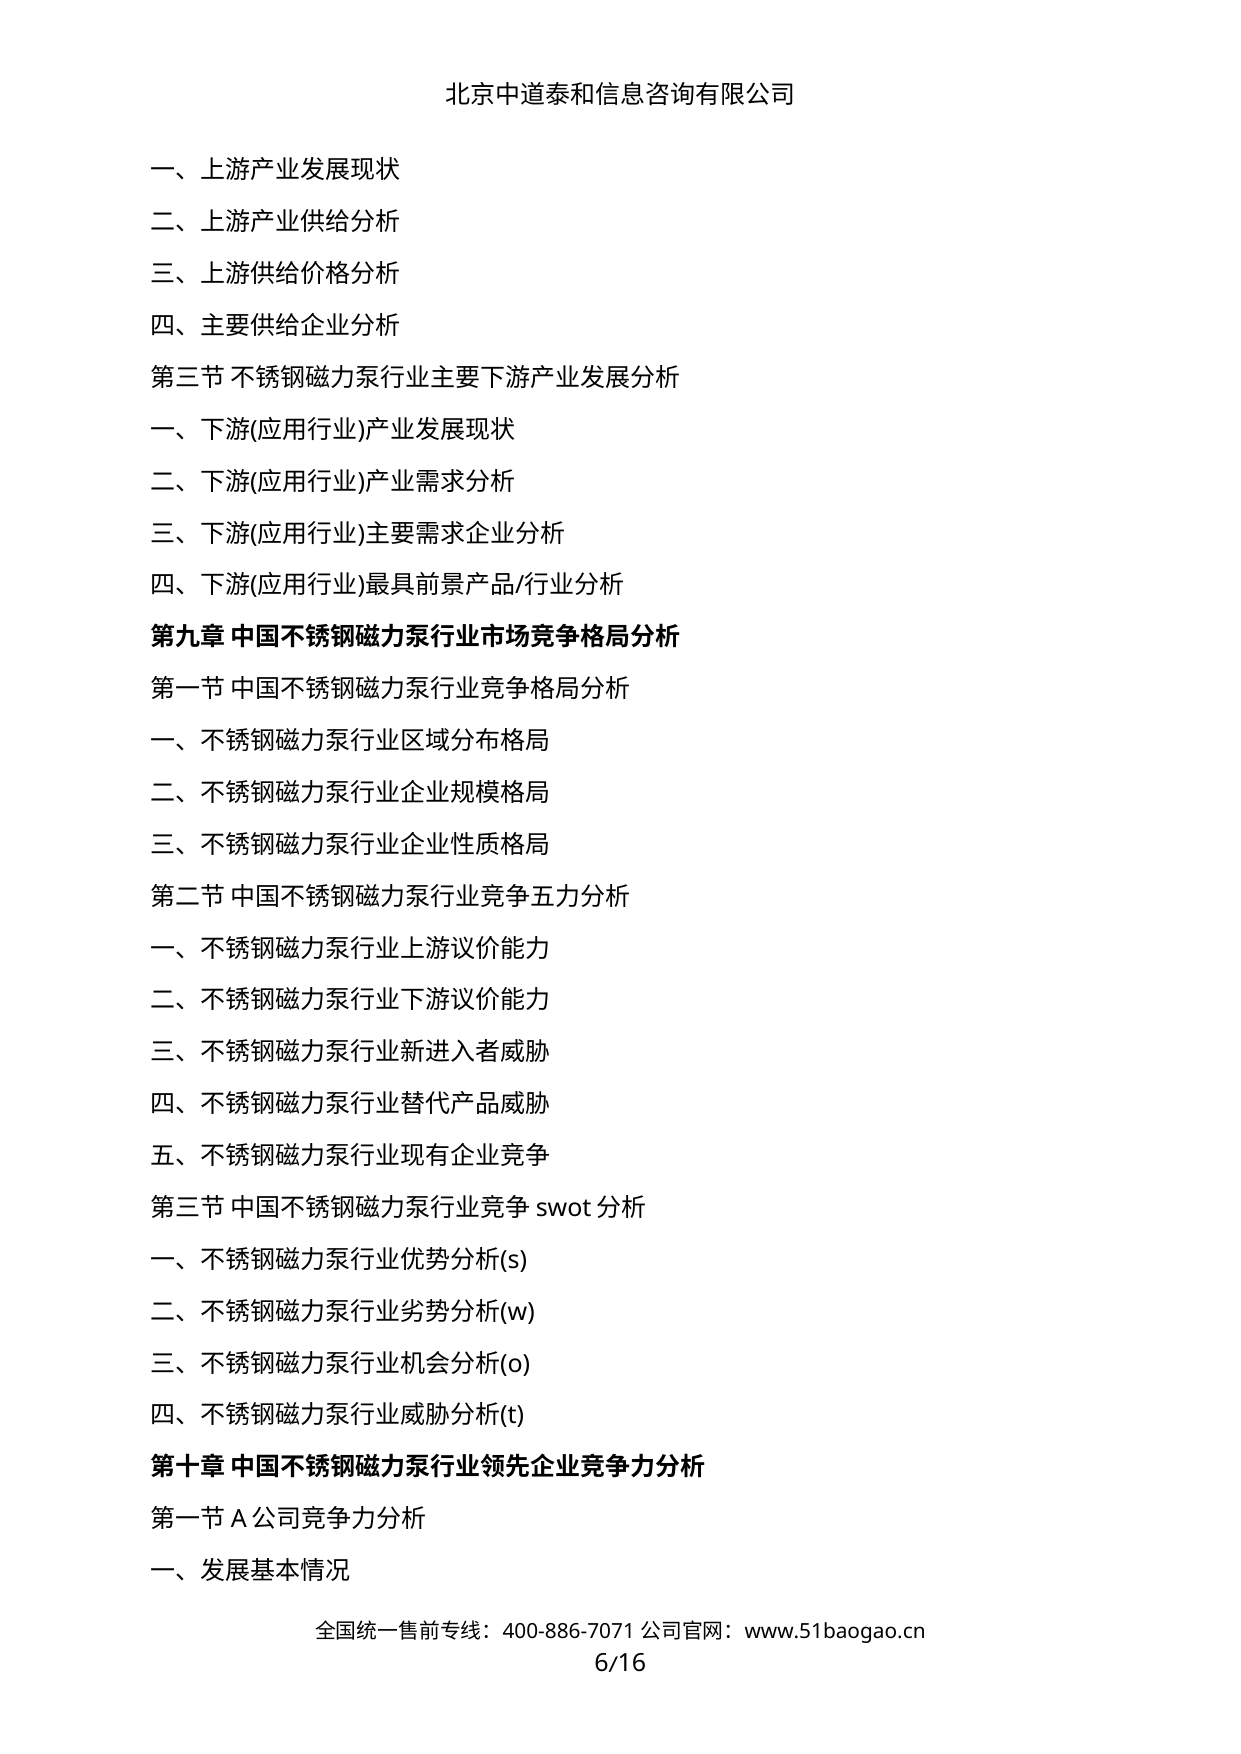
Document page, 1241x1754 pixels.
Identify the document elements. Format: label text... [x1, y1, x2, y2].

text 第十章 中国不锈钢磁力泵行业领先企业竞争力分析 [150, 1447, 1090, 1483]
text 一、发展基本情况 [150, 1551, 1090, 1587]
text 三、下游(应用行业)主要需求企业分析 [150, 513, 1090, 549]
text 四、主要供给企业分析 [150, 306, 1090, 342]
text 第三节 中国不锈钢磁力泵行业竞争swot分析 [150, 1187, 1090, 1224]
text 第九章 中国不锈钢磁力泵行业市场竞争格局分析 [150, 617, 1090, 653]
text 一、不锈钢磁力泵行业区域分布格局 [150, 721, 1090, 757]
text 四、不锈钢磁力泵行业替代产品威胁 [150, 1084, 1090, 1120]
text 一、下游(应用行业)产业发展现状 [150, 409, 1090, 446]
text 二、不锈钢磁力泵行业下游议价能力 [150, 980, 1090, 1016]
text 三、上游供给价格分析 [150, 254, 1090, 290]
text 二、下游(应用行业)产业需求分析 [150, 461, 1090, 497]
text 一、不锈钢磁力泵行业上游议价能力 [150, 928, 1090, 964]
text 一、不锈钢磁力泵行业优势分析(s) [150, 1239, 1090, 1276]
text 第三节 不锈钢磁力泵行业主要下游产业发展分析 [150, 357, 1090, 394]
text 四、下游(应用行业)最具前景产品/行业分析 [150, 565, 1090, 601]
text 五、不锈钢磁力泵行业现有企业竞争 [150, 1136, 1090, 1172]
text 三、不锈钢磁力泵行业机会分析(o) [150, 1343, 1090, 1379]
text 三、不锈钢磁力泵行业企业性质格局 [150, 824, 1090, 861]
text 四、不锈钢磁力泵行业威胁分析(t) [150, 1395, 1090, 1431]
text 第二节 中国不锈钢磁力泵行业竞争五力分析 [150, 876, 1090, 912]
text 一、上游产业发展现状 [150, 150, 1090, 186]
text 三、不锈钢磁力泵行业新进入者威胁 [150, 1032, 1090, 1068]
text 二、不锈钢磁力泵行业企业规模格局 [150, 772, 1090, 809]
text 二、不锈钢磁力泵行业劣势分析(w) [150, 1291, 1090, 1327]
text 二、上游产业供给分析 [150, 202, 1090, 238]
text 第一节 A公司竞争力分析 [150, 1499, 1090, 1535]
text 第一节 中国不锈钢磁力泵行业竞争格局分析 [150, 669, 1090, 705]
